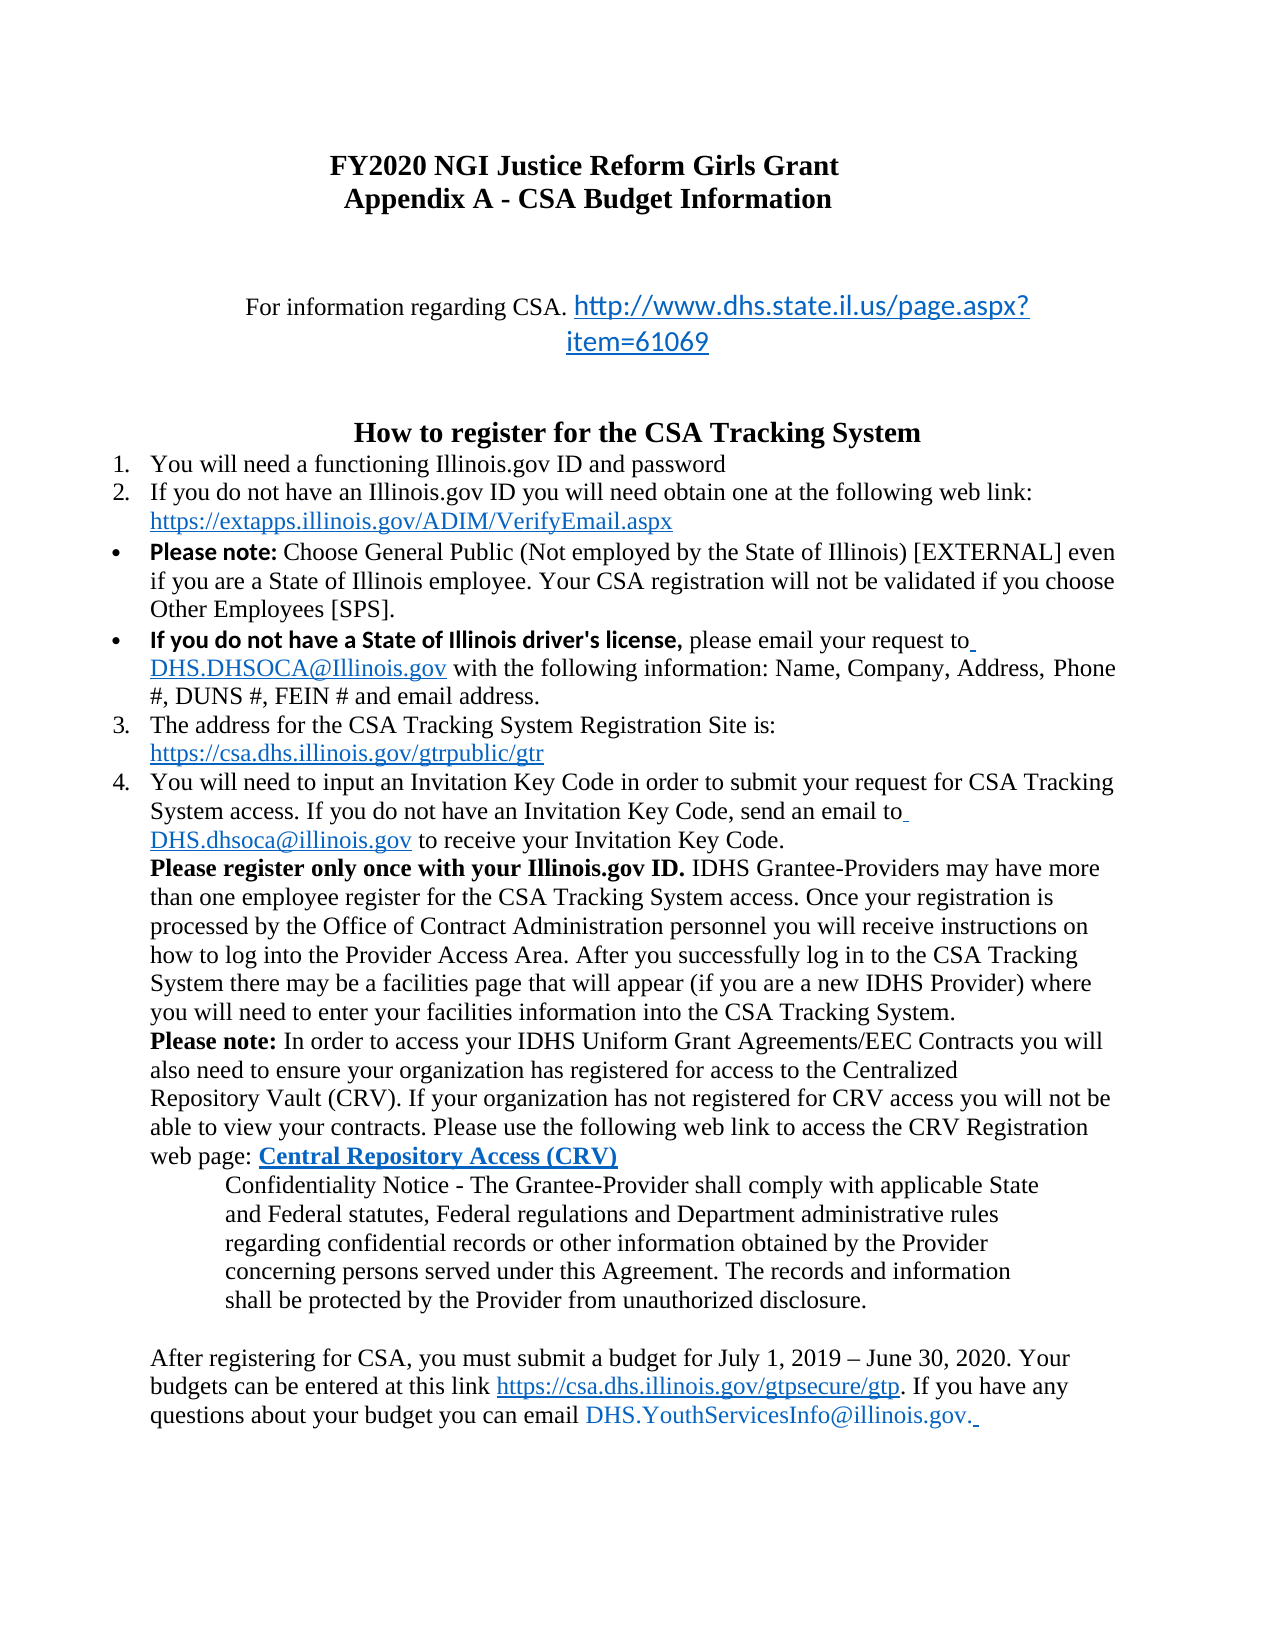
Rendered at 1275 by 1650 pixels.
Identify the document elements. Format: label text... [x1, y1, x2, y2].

list You will need a functioning Illinois.gov ID and password [112, 449, 1135, 478]
text Please register only once with your Illinois.gov ID. IDHS Grantee-Providers may have more than one employee register for the CSA Tracking System access. Once your registration is processed by the Office of Contract Administration personnel you will receive instructions on how to log into the Provider Access Area. After you successfully log in to the CSA Tracking System there may be a facilities page that will appear (if you are a new IDHS Provider) where you will need to enter your facilities information into the CSA Tracking System. [150, 853, 1127, 1026]
list If you do not have an Illinois.gov ID you will need obtain one at the following web link: https://extapps.illinois.gov/ADIM/VerifyEmail.aspx [112, 478, 1034, 534]
text For information regarding CSA. http://www.dhs.state.il.us/page.aspx?item=61069 [186, 287, 1089, 358]
list Please note: Choose General Public (Not employed by the State of Illinois) [EXTERNAL] even if you are a State of Illinois employee. Your CSA registration will not be validated if you choose Other Employees [SPS]. [112, 536, 1124, 623]
list The address for the CSA Tracking System Registration Site is: https://csa.dhs.illinois.gov/gtrpublic/gtr [112, 711, 777, 767]
text After registering for CSA, you must submit a budget for July 1, 2019 – June 30, 2020. Your budgets can be entered at this link https://csa.dhs.illinois.gov/gtpsecure/gtp. If you have any questions about your budget you can email DHS.YouthServicesInfo@illinois.gov. [150, 1343, 1108, 1429]
text #, DUNS #, FEIN # and email address. [150, 682, 1135, 710]
list If you do not have a State of Illinois driver's license, please email your request to DHS.DHSOCA@Illinois.gov with the following information: Name, Company, Address, Phone [112, 625, 1120, 682]
text Please note: In order to access your IDHS Uniform Grant Agreements/EEC Contracts you will also need to ensure your organization has registered for access to the Centralized [150, 1026, 1135, 1083]
list You will need to input an Invitation Key Code in order to submit your request for CSA Tracking System access. If you do not have an Invitation Key Code, send an email to DHS.dhsoca@illinois.gov to receive your Invitation Key Code. [112, 767, 1117, 853]
text Confidentiality Notice - The Grantee-Provider shall comply with applicable State and Federal statutes, Federal regulations and Department administrative rules regarding confidential records or other information obtained by the Provider concerning persons served under this Agreement. The records and information shall be protected by the Provider from unauthorized disclosure. [225, 1170, 1041, 1314]
text How to register for the CSA Tracking System [353, 416, 1135, 449]
text FY2020 NGI Justice Reform Girls Grant Appendix A - CSA Budget Information [177, 148, 999, 215]
text Repository Vault (CRV). If your organization has not registered for CRV access you will not be able to view your contracts. Please use the following web link to access the CRV Registration web page: Central Repository Access (CRV) [150, 1083, 1127, 1170]
